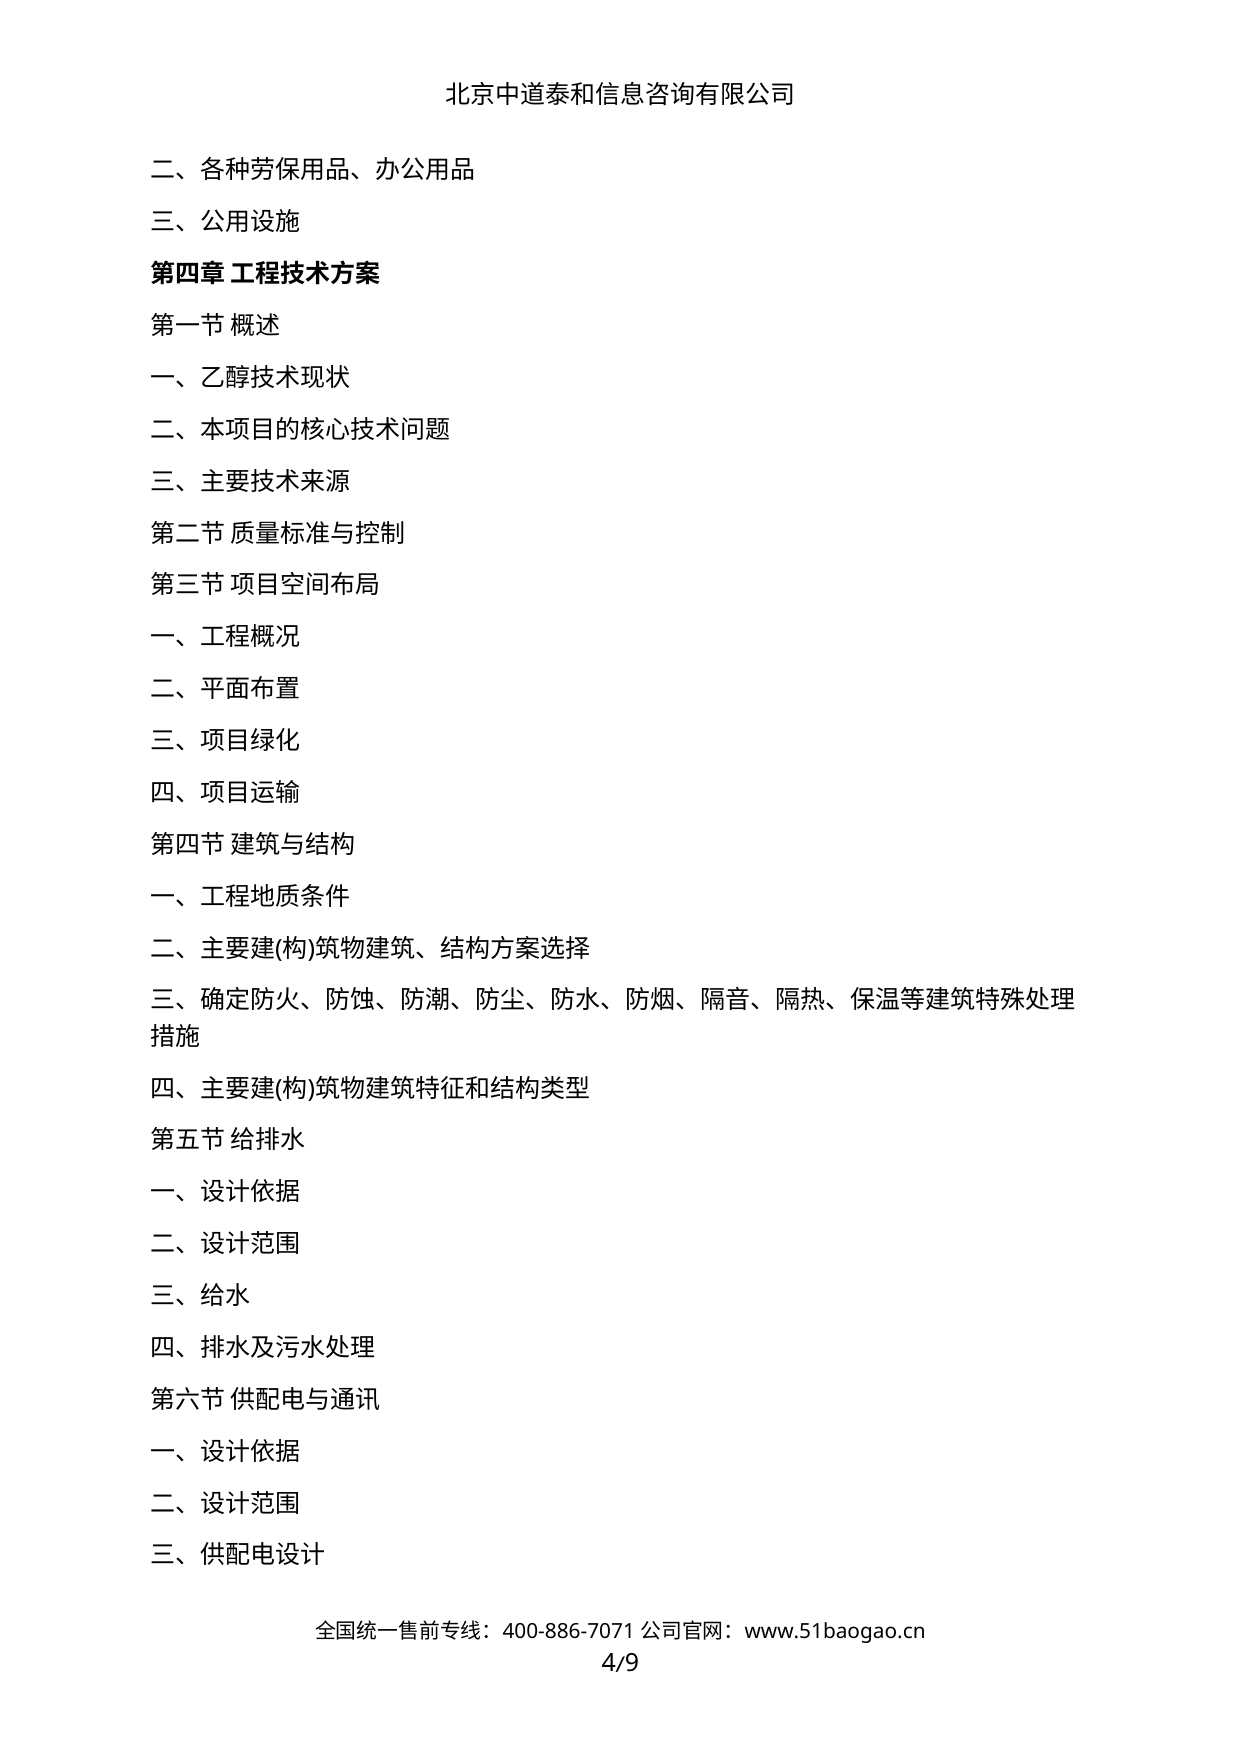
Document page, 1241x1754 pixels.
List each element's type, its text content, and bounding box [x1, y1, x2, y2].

text 三、供配电设计 [150, 1535, 1090, 1571]
text 二、各种劳保用品、办公用品 [150, 150, 1090, 186]
text 二、本项目的核心技术问题 [150, 409, 1090, 446]
text 三、给水 [150, 1276, 1090, 1312]
text 第三节 项目空间布局 [150, 565, 1090, 601]
text 第二节 质量标准与控制 [150, 513, 1090, 549]
text 一、工程地质条件 [150, 876, 1090, 912]
text 三、主要技术来源 [150, 461, 1090, 497]
text 一、设计依据 [150, 1431, 1090, 1467]
text 三、确定防火、防蚀、防潮、防尘、防水、防烟、隔音、隔热、保温等建筑特殊处理措施 [150, 980, 1090, 1052]
text 二、设计范围 [150, 1483, 1090, 1519]
text 一、工程概况 [150, 617, 1090, 653]
text 四、排水及污水处理 [150, 1327, 1090, 1364]
text 二、设计范围 [150, 1224, 1090, 1260]
text 一、乙醇技术现状 [150, 357, 1090, 394]
text 三、项目绿化 [150, 721, 1090, 757]
text 第六节 供配电与通讯 [150, 1379, 1090, 1416]
text 第四章 工程技术方案 [150, 254, 1090, 290]
text 二、主要建(构)筑物建筑、结构方案选择 [150, 928, 1090, 964]
text 第一节 概述 [150, 306, 1090, 342]
text 一、设计依据 [150, 1172, 1090, 1208]
text 第五节 给排水 [150, 1120, 1090, 1156]
text 二、平面布置 [150, 669, 1090, 705]
text 第四节 建筑与结构 [150, 824, 1090, 861]
text 四、主要建(构)筑物建筑特征和结构类型 [150, 1068, 1090, 1104]
text 四、项目运输 [150, 772, 1090, 809]
text 三、公用设施 [150, 202, 1090, 238]
